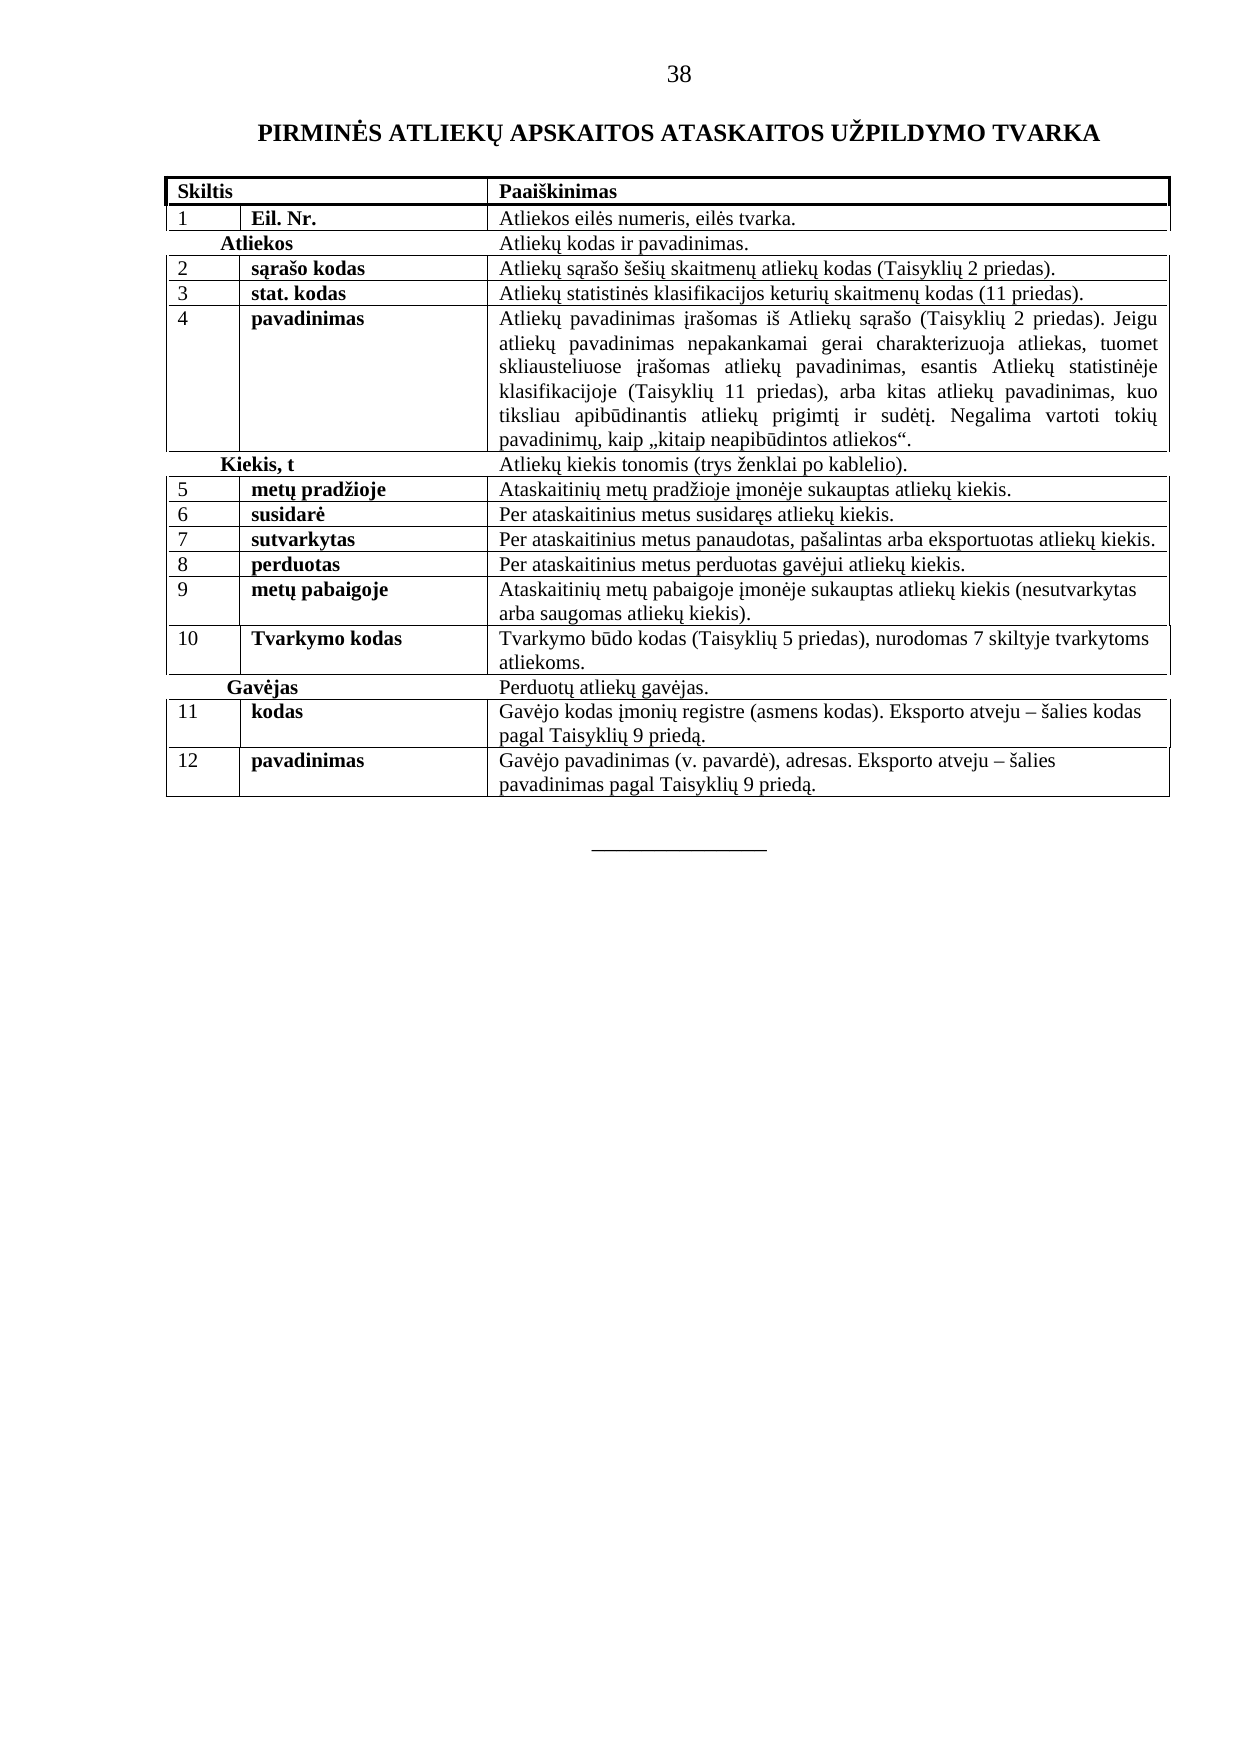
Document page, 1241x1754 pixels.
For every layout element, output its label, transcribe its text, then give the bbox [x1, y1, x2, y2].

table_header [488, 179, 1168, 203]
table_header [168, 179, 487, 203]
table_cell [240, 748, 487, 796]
text ______________ [177, 825, 1181, 854]
text Pirminės atliekų apskaitos ataskaitos užpildymo tvarka [177, 118, 1181, 147]
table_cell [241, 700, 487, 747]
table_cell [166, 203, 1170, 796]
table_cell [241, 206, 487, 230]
